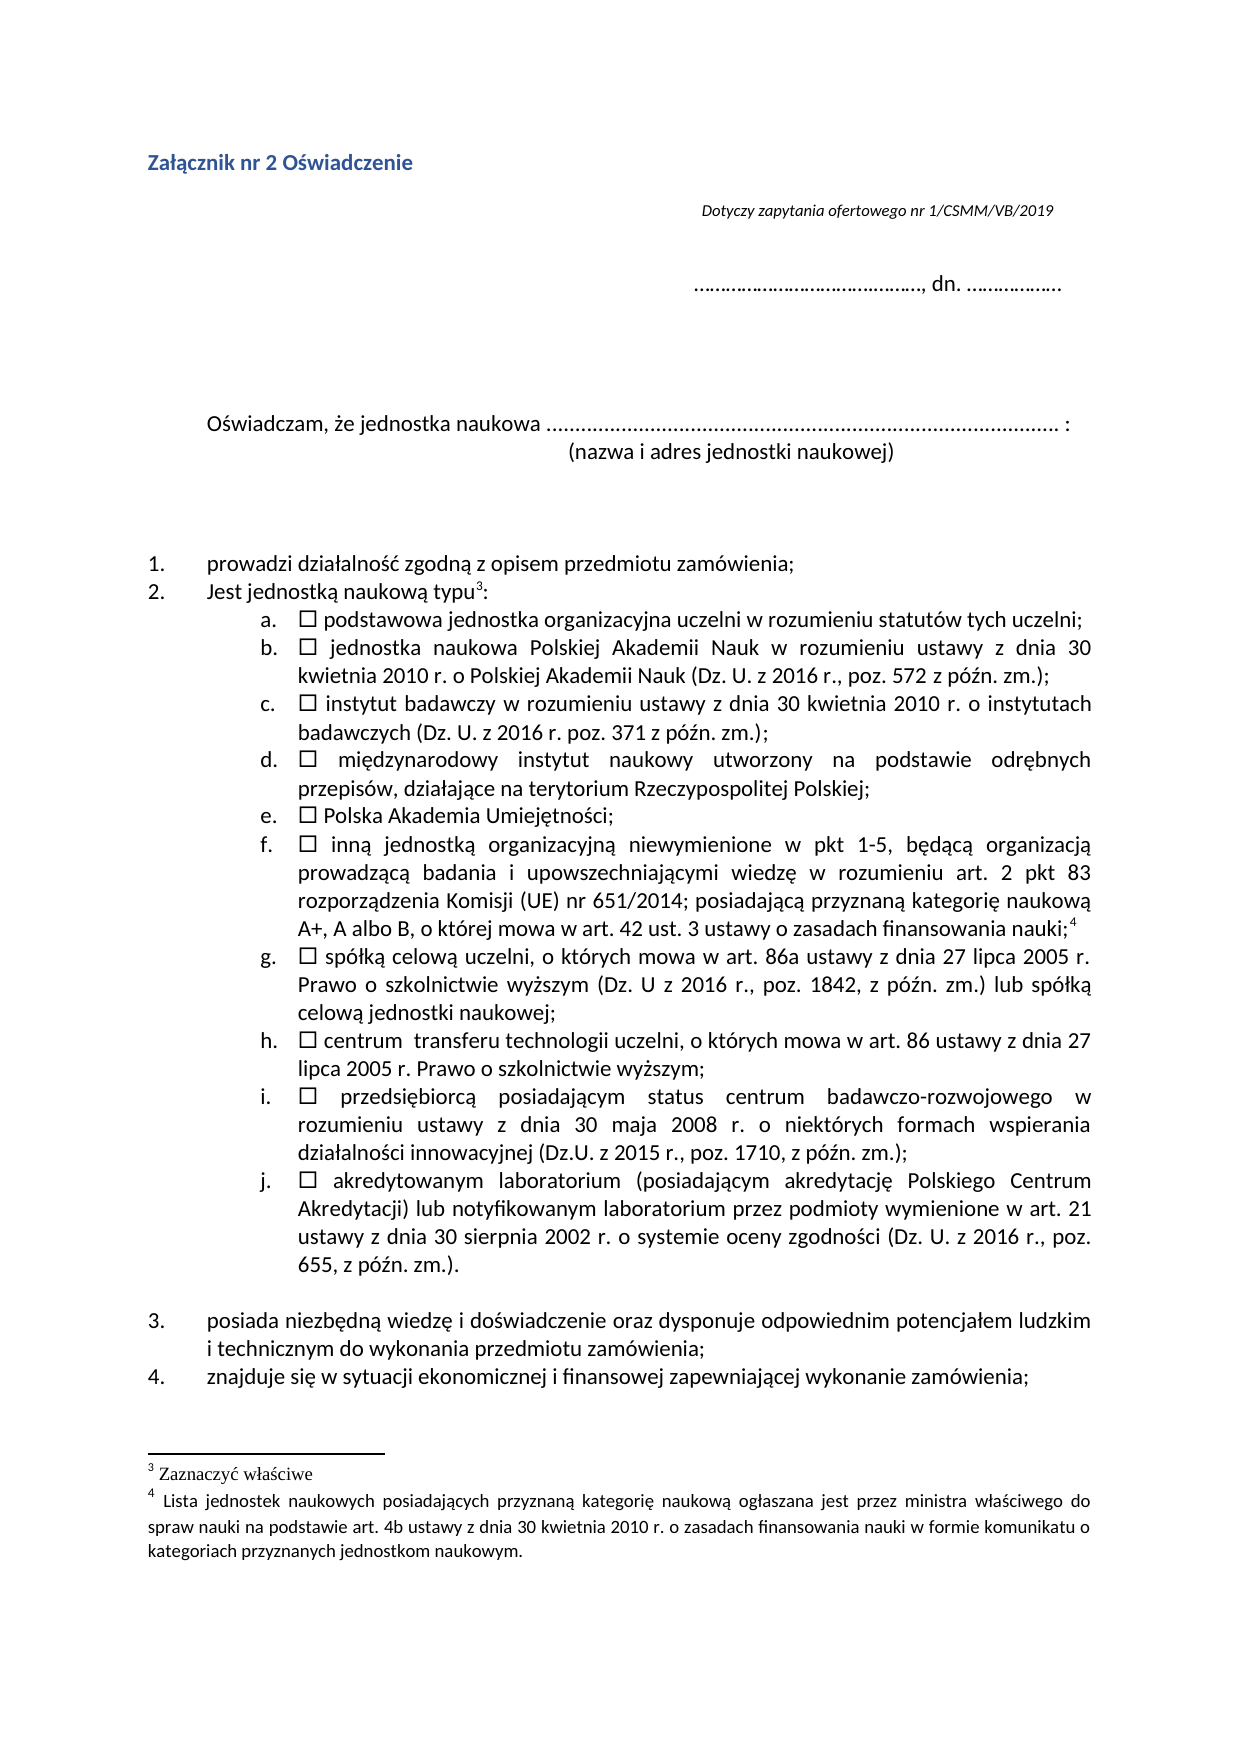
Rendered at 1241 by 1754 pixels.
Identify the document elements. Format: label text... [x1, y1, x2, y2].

list znajduje się w sytuacji ekonomicznej i finansowej zapewniającej wykonanie zamówienia; [148, 1362, 1093, 1390]
list posiada niezbędną wiedzę i doświadczenie oraz dysponuje odpowiednim potencjałem ludzkim i technicznym do wykonania przedmiotu zamówienia; [148, 1306, 1093, 1362]
list inną jednostką organizacyjną niewymienione w pkt 1-5, będącą organizacją prowadzącą badania i upowszechniającymi wiedzę w rozumieniu art. 2 pkt 83 rozporządzenia Komisji (UE) nr 651/2014; posiadającą przyznaną kategorię naukową A+, A albo B, o której mowa w art. 42 ust. 3 ustawy o zasadach finansowania nauki; [260, 830, 1093, 942]
list jednostka naukowa Polskiej Akademii Nauk w rozumieniu ustawy z dnia 30 kwietnia 2010 r. o Polskiej Akademii Nauk (Dz. U. z 2016 r., poz. 572 z późn. zm.); [260, 633, 1093, 689]
list spółką celową uczelni, o których mowa w art. 86a ustawy z dnia 27 lipca 2005 r. Prawo o szkolnictwie wyższym (Dz. U z 2016 r., poz. 1842, z późn. zm.) lub spółką celową jednostki naukowej; [260, 942, 1093, 1026]
list Jest jednostką naukową typu: [148, 577, 1093, 606]
text Dotyczy zapytania ofertowego nr 1/CSMM/VB/2019 [148, 201, 1055, 221]
list akredytowanym laboratorium (posiadającym akredytację Polskiego Centrum Akredytacji) lub notyfikowanym laboratorium przez podmioty wymienione w art. 21 ustawy z dnia 30 sierpnia 2002 r. o systemie oceny zgodności (Dz. U. z 2016 r., poz. 655, z późn. zm.). [260, 1166, 1093, 1278]
text Oświadczam, że jednostka naukowa ......................................................................................... : [207, 409, 1093, 437]
text …………………………….………, dn. ……………… [620, 269, 1093, 297]
list międzynarodowy instytut naukowy utworzony na podstawie odrębnych przepisów, działające na terytorium Rzeczypospolitej Polskiej; [260, 746, 1093, 802]
list przedsiębiorcą posiadającym status centrum badawczo-rozwojowego w rozumieniu ustawy z dnia 30 maja 2008 r. o niektórych formach wspierania działalności innowacyjnej (Dz.U. z 2015 r., poz. 1710, z późn. zm.); [260, 1082, 1093, 1166]
list centrum transferu technologii uczelni, o których mowa w art. 86 ustawy z dnia 27 lipca 2005 r. Prawo o szkolnictwie wyższym; [260, 1026, 1093, 1082]
list podstawowa jednostka organizacyjna uczelni w rozumieniu statutów tych uczelni; [260, 606, 1093, 633]
list prowadzi działalność zgodną z opisem przedmiotu zamówienia; [148, 549, 1093, 577]
text (nazwa i adres jednostki naukowej) [207, 437, 1093, 465]
list instytut badawczy w rozumieniu ustawy z dnia 30 kwietnia 2010 r. o instytutach badawczych (Dz. U. z 2016 r. poz. 371 z późn. zm.); [260, 689, 1093, 746]
text Załącznik nr 2 Oświadczenie [148, 148, 1093, 176]
list Polska Akademia Umiejętności; [260, 802, 1093, 830]
